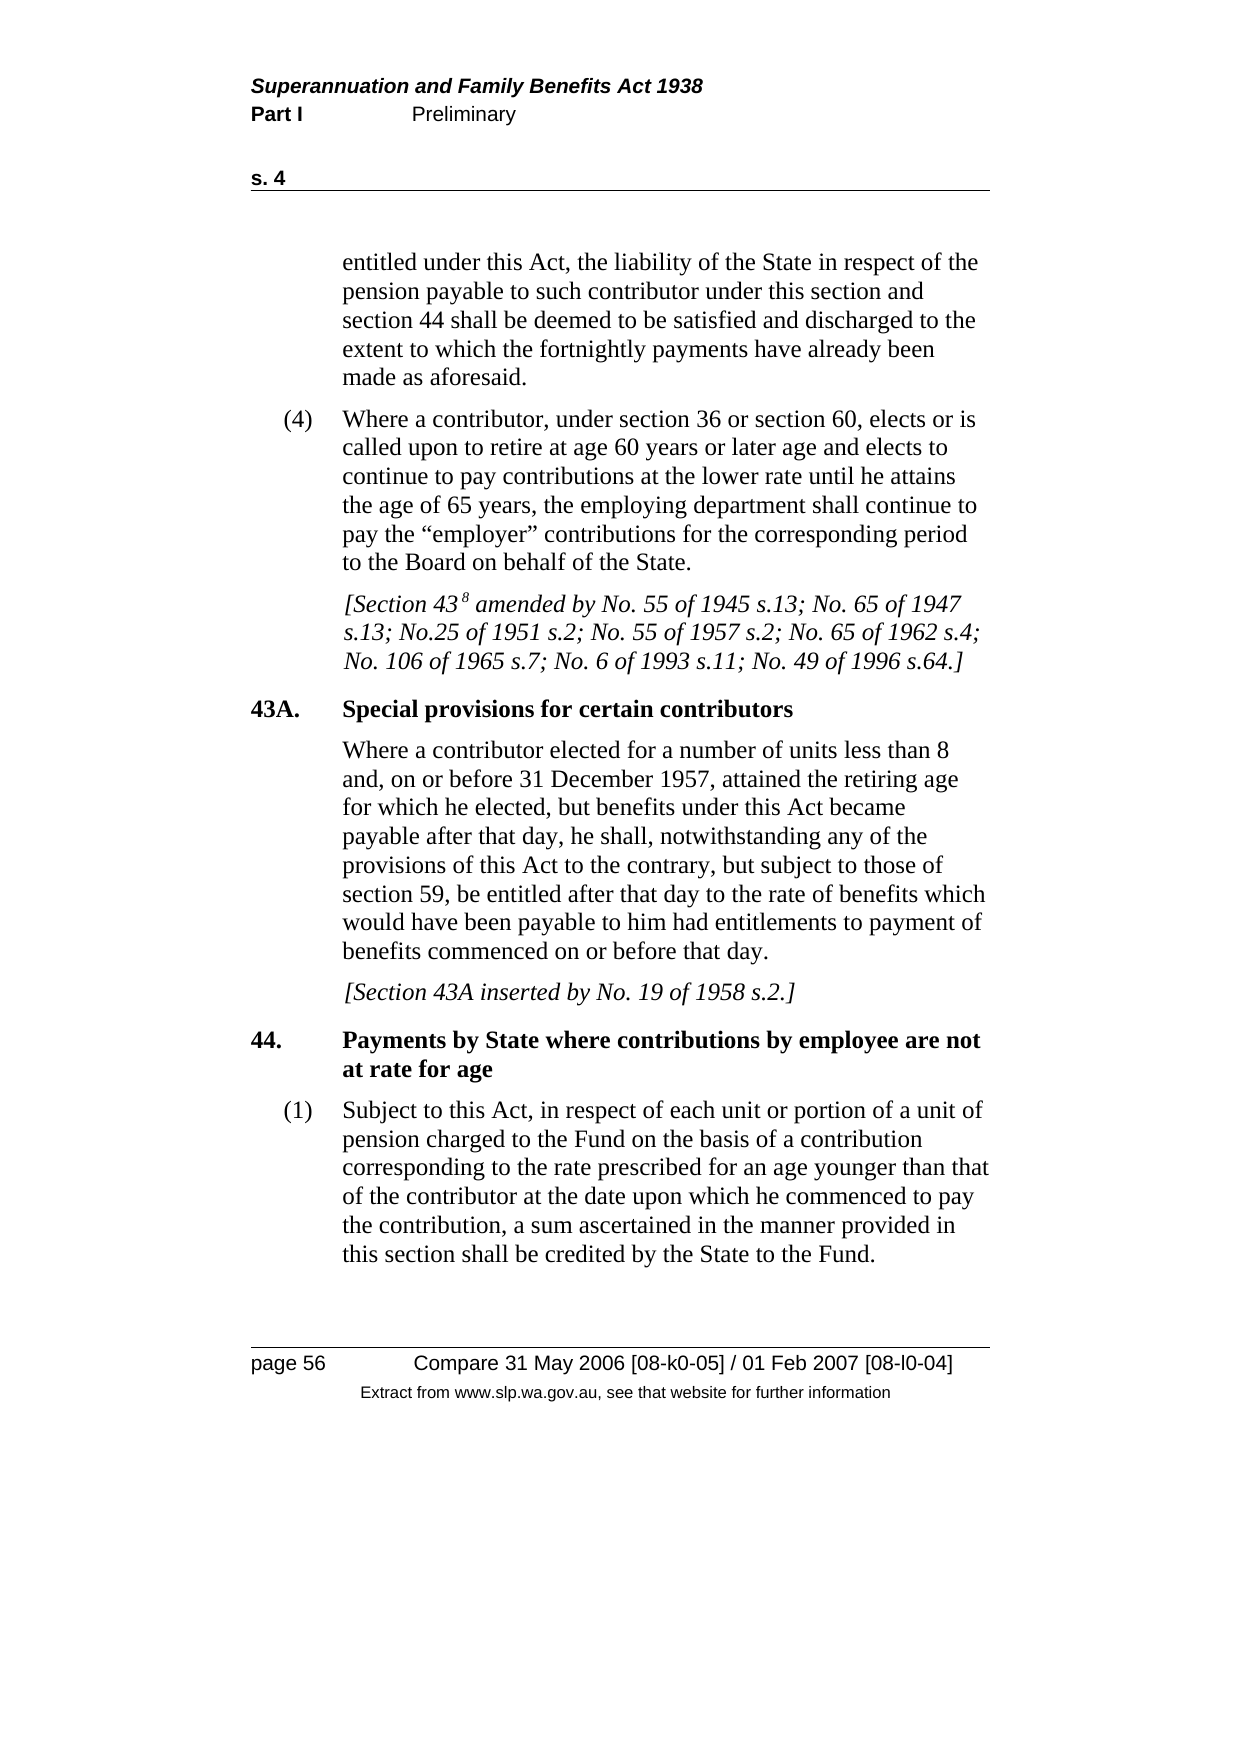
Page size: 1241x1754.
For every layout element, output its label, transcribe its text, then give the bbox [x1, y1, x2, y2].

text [251, 247, 990, 391]
text (1) Subject to this Act, in respect of each unit or portion of a unit of pension charged to the Fund on the basis of a contribution corresponding to the rate prescribed for an age younger than that of the contributor at the date upon which he commenced to pay the contribution, a sum ascertained in the manner provided in this section shall be credited by the State to the Fund. [251, 1095, 990, 1267]
subtitle 44. Payments by State where contributions by employee are not at rate for age [251, 1025, 990, 1082]
subtitle 43A. Special provisions for certain contributors [251, 694, 990, 722]
text Where a contributor elected for a number of units less than 8 and, on or before 31 December 1957, attained the retiring age for which he elected, but benefits under this Act became payable after that day, he shall, notwithstanding any of the provisions of this Act to the contrary, but subject to those of section 59, be entitled after that day to the rate of benefits which would have been payable to him had entitlements to payment of benefits commenced on or before that day. [251, 735, 990, 965]
text (4) Where a contributor, under section 36 or section 60, elects or is called upon to retire at age 60 years or later age and elects to continue to pay contributions at the lower rate until he attains the age of 65 years, the employing department shall continue to pay the “employer” contributions for the corresponding period to the Board on behalf of the State. [251, 404, 990, 576]
text [Section 43 8 amended by No. 55 of 1945 s.13; No. 65 of 1947 s.13; No.25 of 1951 s.2; No. 55 of 1957 s.2; No. 65 of 1962 s.4; No. 106 of 1965 s.7; No. 6 of 1993 s.11; No. 49 of 1996 s.64.] [251, 589, 990, 675]
text [Section 43A inserted by No. 19 of 1958 s.2.] [251, 977, 990, 1006]
